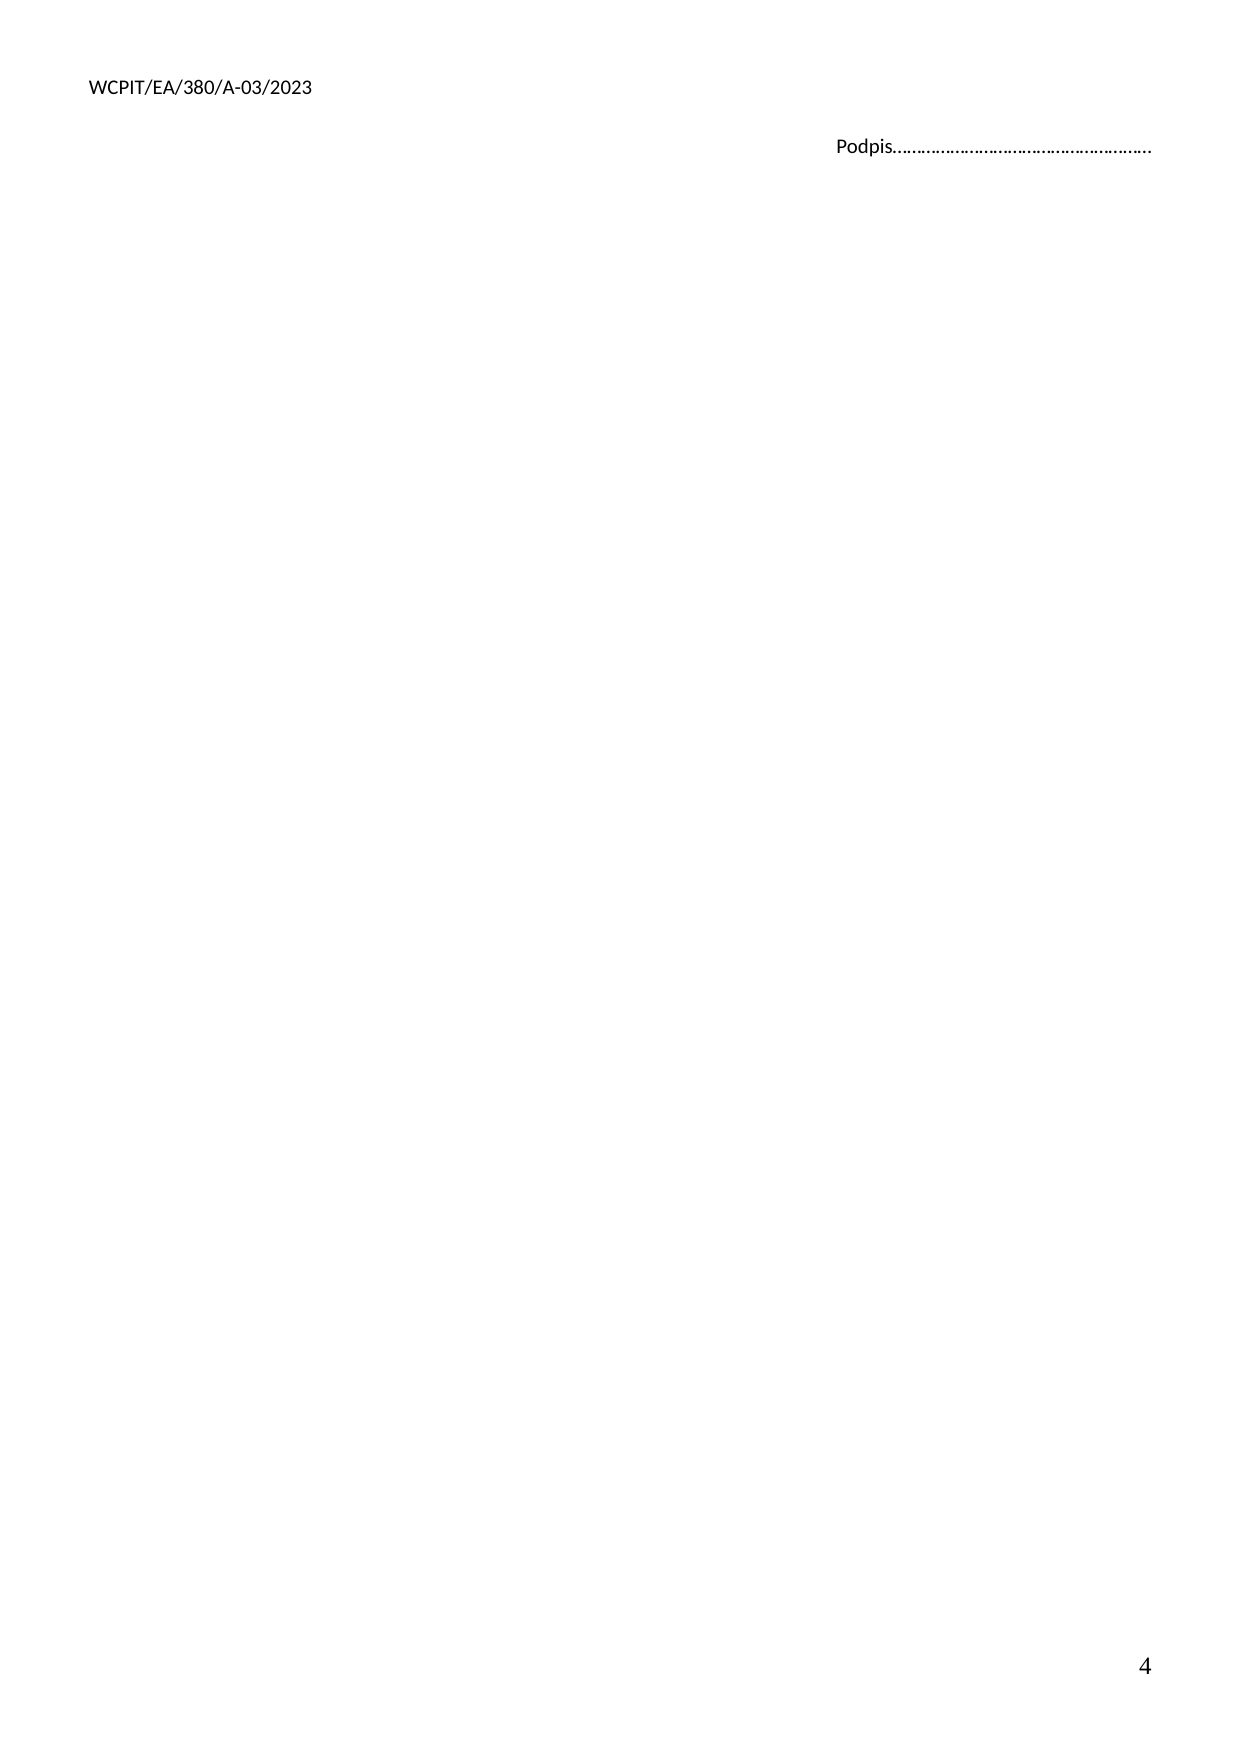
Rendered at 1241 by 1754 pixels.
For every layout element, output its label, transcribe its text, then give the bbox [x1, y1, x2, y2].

text Podpis……………………………………………… [89, 133, 1152, 158]
